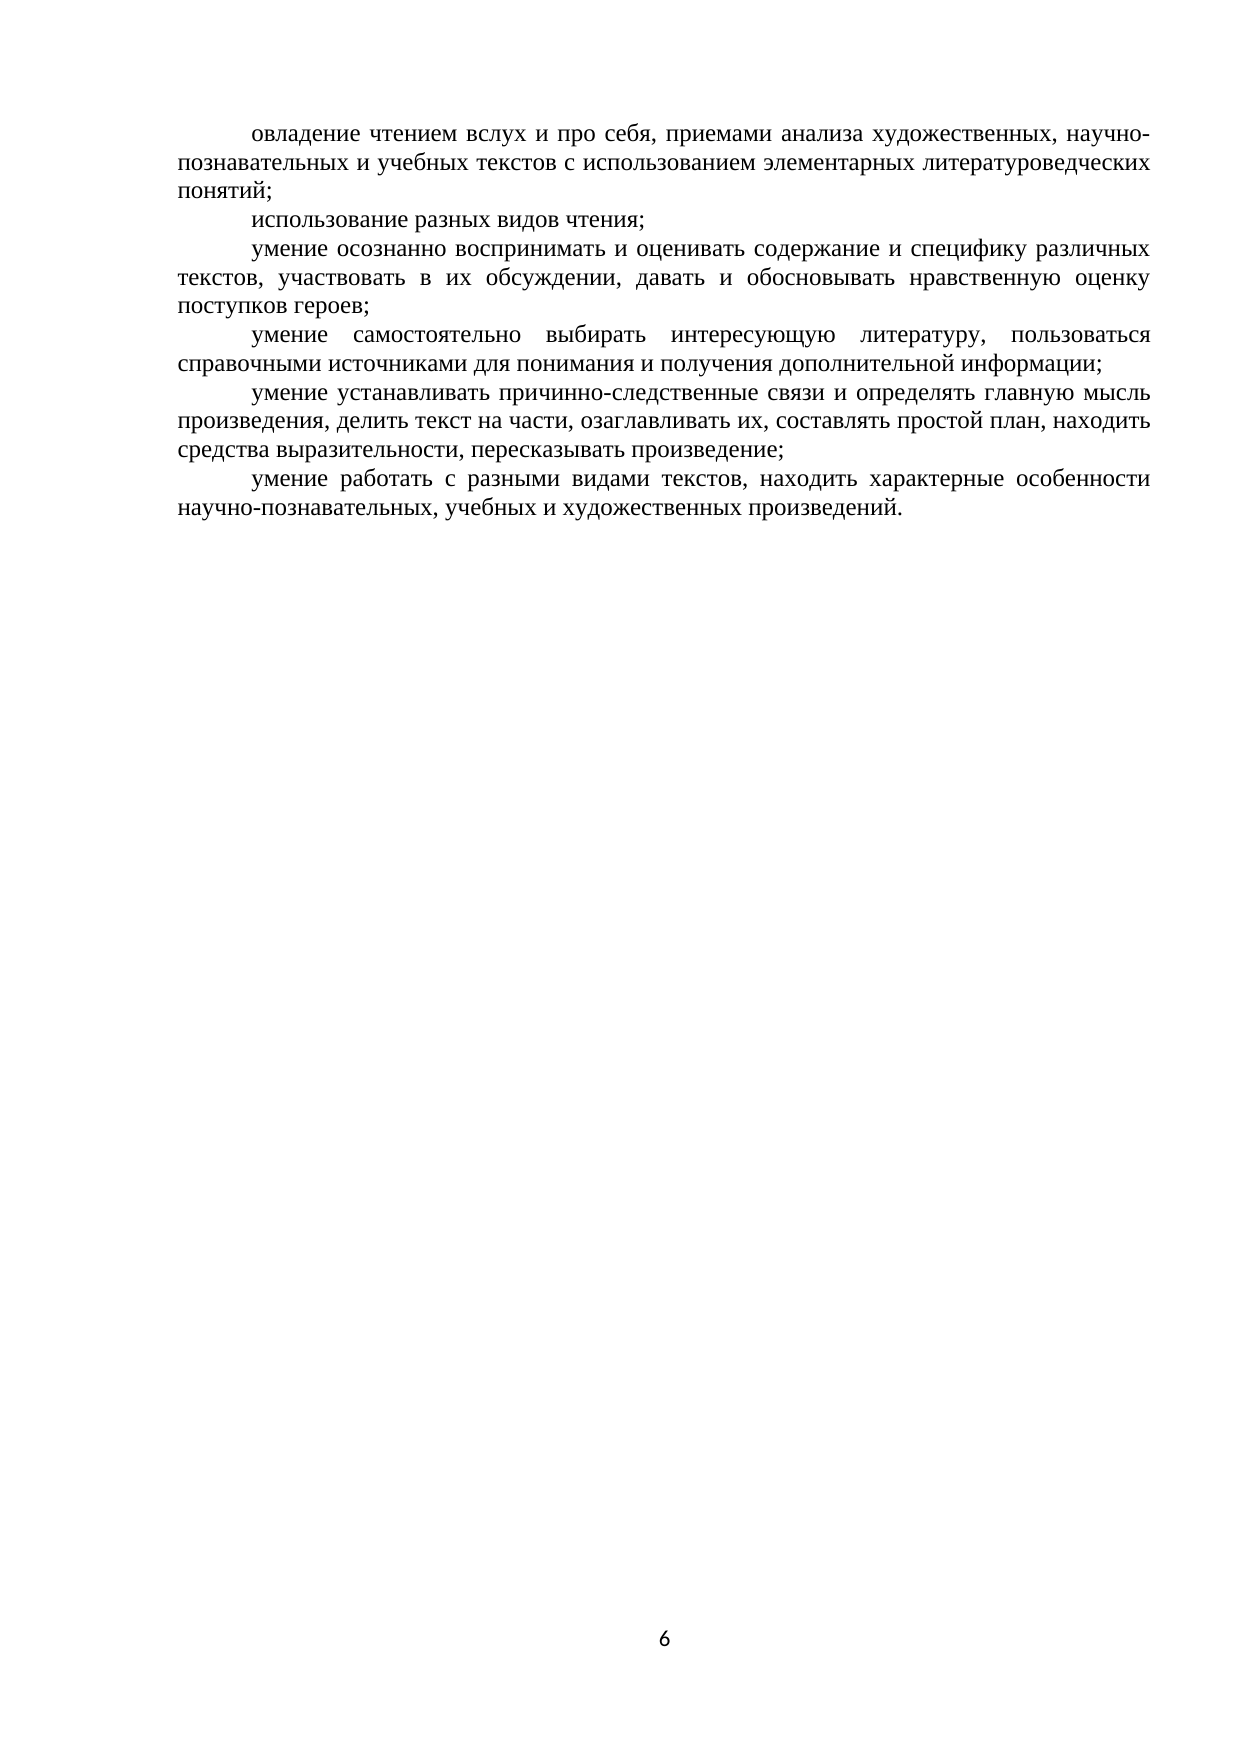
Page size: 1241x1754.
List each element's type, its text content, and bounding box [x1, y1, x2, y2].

text умение осознанно воспринимать и оценивать содержание и специфику различных текстов, участвовать в их обсуждении, давать и обосновывать нравственную оценку поступков героев; [177, 233, 1152, 319]
text овладение чтением вслух и про себя, приемами анализа художественных, научно-познавательных и учебных текстов с использованием элементарных литературоведческих понятий; [177, 118, 1152, 204]
text использование разных видов чтения; [177, 204, 1152, 233]
text умение устанавливать причинно-следственные связи и определять главную мысль произведения, делить текст на части, озаглавливать их, составлять простой план, находить средства выразительности, пересказывать произведение; [177, 377, 1152, 463]
text умение работать с разными видами текстов, находить характерные особенности научно-познавательных, учебных и художественных произведений. [177, 463, 1152, 521]
text умение самостоятельно выбирать интересующую литературу, пользоваться справочными источниками для понимания и получения дополнительной информации; [177, 319, 1152, 377]
